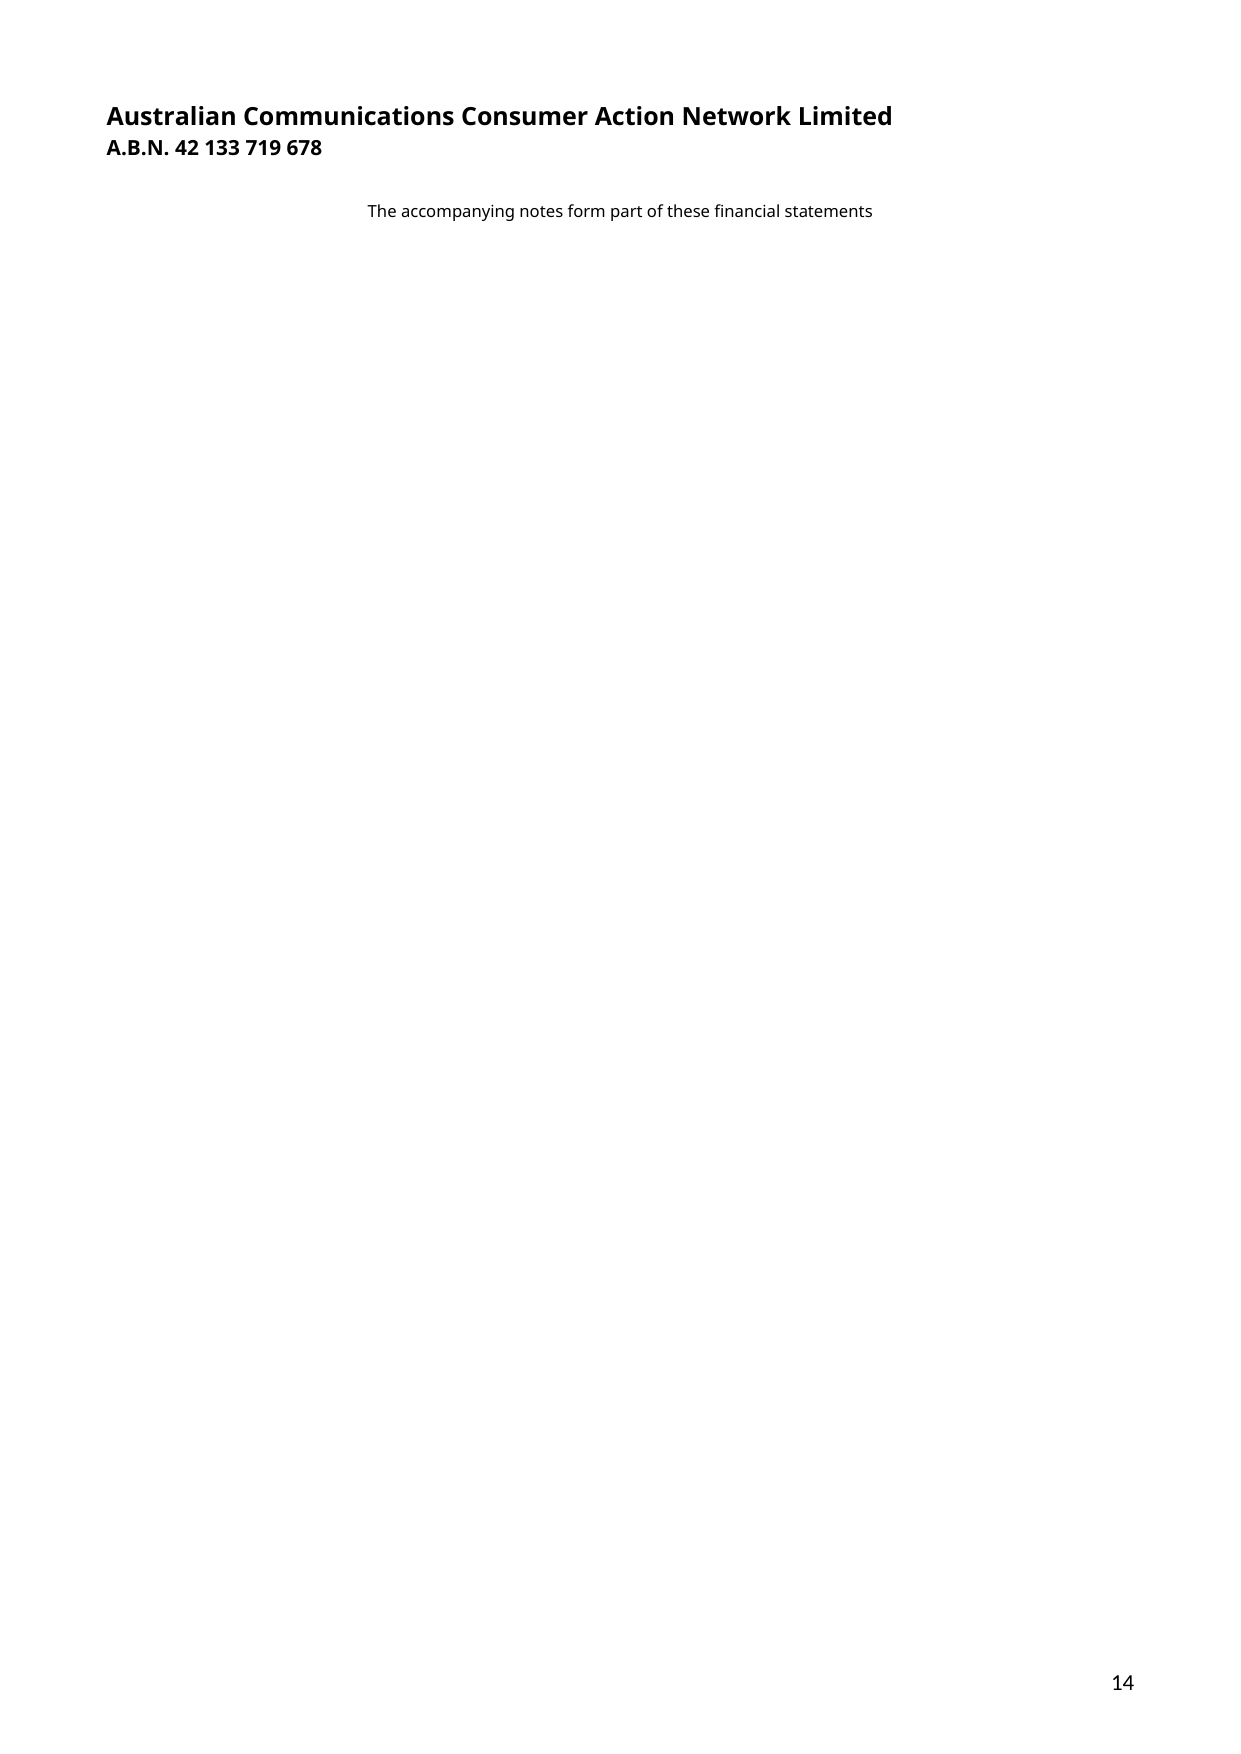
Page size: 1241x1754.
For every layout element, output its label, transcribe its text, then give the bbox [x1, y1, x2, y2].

text The accompanying notes form part of these financial statements [106, 196, 1134, 223]
